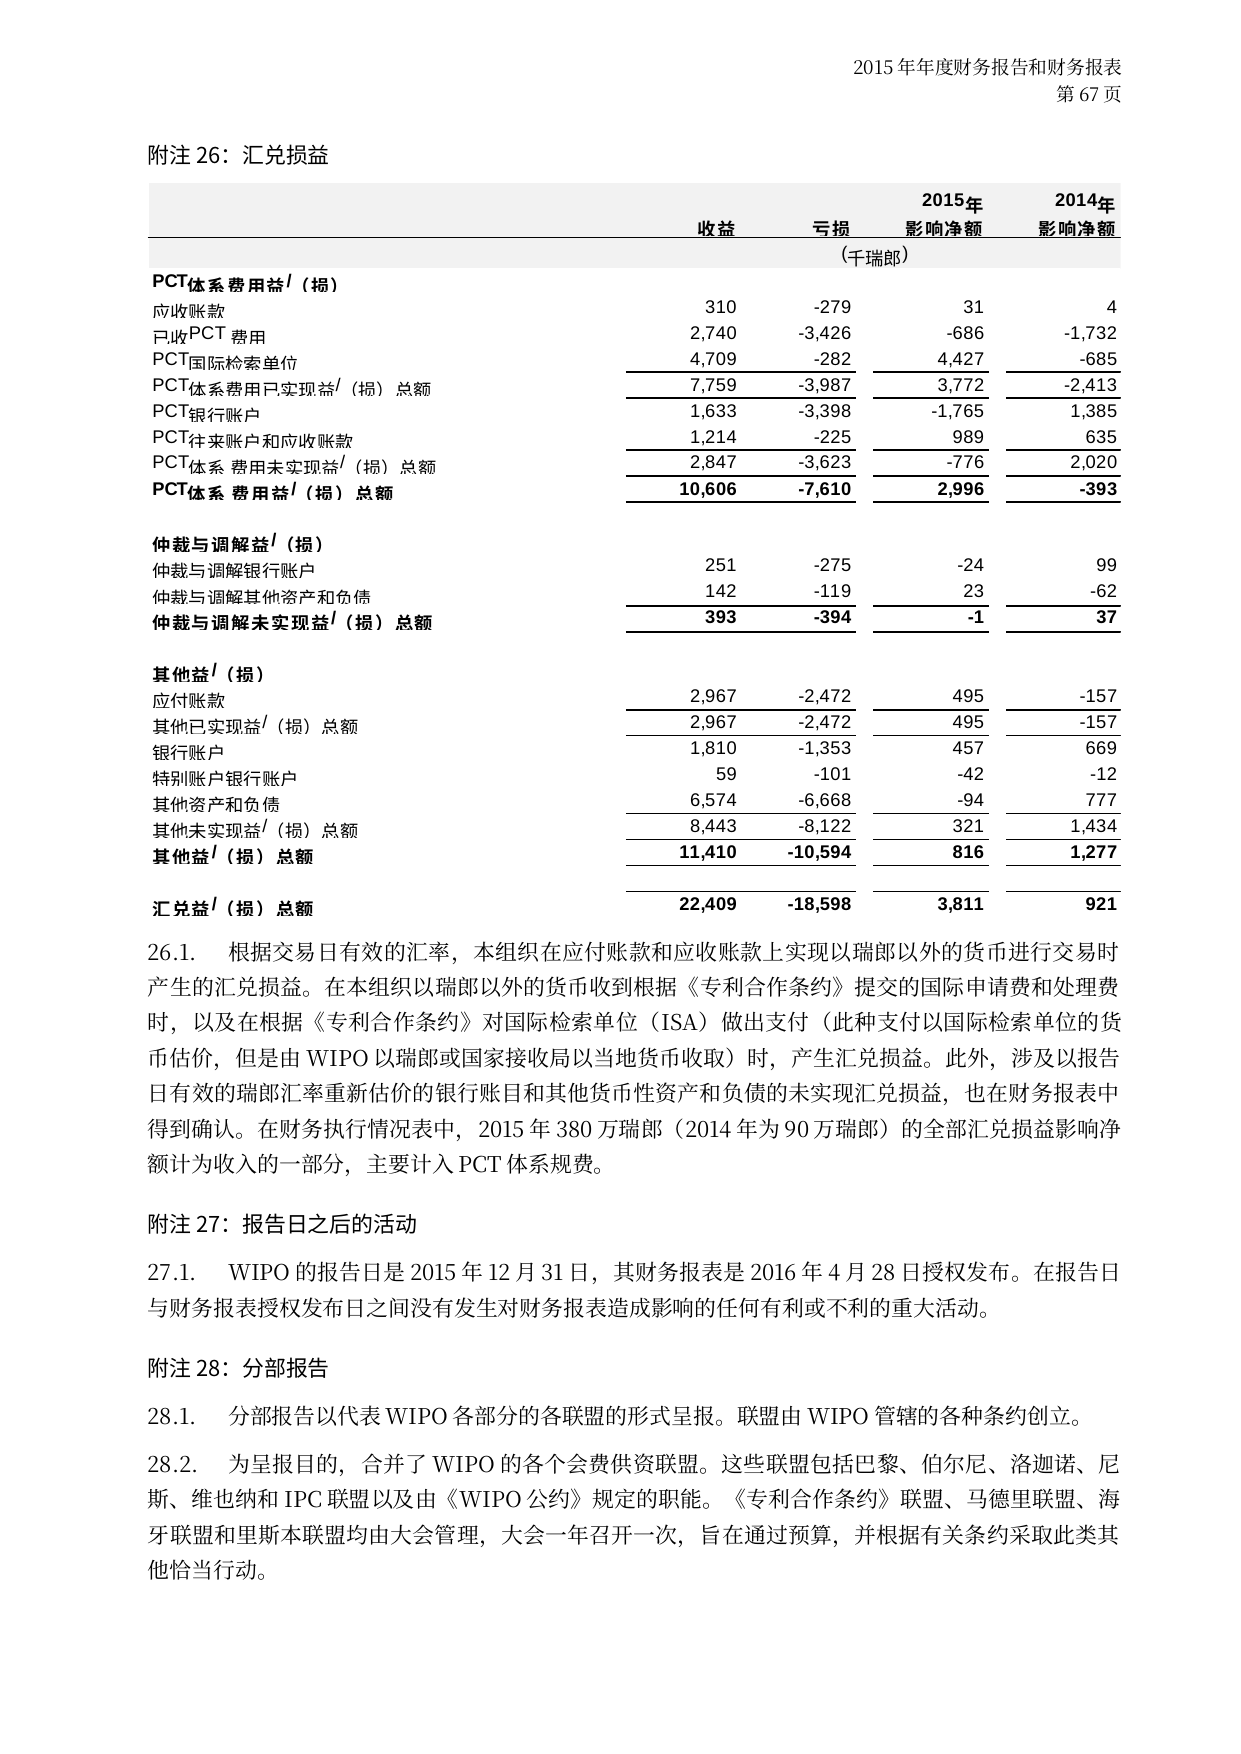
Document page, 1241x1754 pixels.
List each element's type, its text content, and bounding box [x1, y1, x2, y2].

subtitle 附注28：分部报告 [148, 1347, 1122, 1383]
subtitle 附注27：报告日之后的活动 [148, 1204, 1122, 1239]
list 分部报告以代表WIPO各部分的各联盟的形式呈报。联盟由WIPO管辖的各种条约创立。 [148, 1395, 1122, 1431]
text 26.1. 根据交易日有效的汇率，本组织在应付账款和应收账款上实现以瑞郎以外的货币进行交易时产生的汇兑损益。在本组织以瑞郎以外的货币收到根据《专利合作条约》提交的国际申请费和处理费时，以及在根据《专利合作条约》对国际检索单位（ISA）做出支付（此种支付以国际检索单位的货币估价，但是由WIPO以瑞郎或国家接收局以当地货币收取）时，产生汇兑损益。此外，涉及以报告日有效的瑞郎汇率重新估价的银行账目和其他货币性资产和负债的未实现汇兑损益，也在财务报表中得到确认。在财务执行情况表中，2015年380万瑞郎（2014年为90万瑞郎）的全部汇兑损益影响净额计为收入的一部分，主要计入PCT体系规费。 [148, 931, 1122, 1179]
text 27.1. WIPO的报告日是2015年12月31日，其财务报表是2016年4月28日授权发布。在报告日与财务报表授权发布日之间没有发生对财务报表造成影响的任何有利或不利的重大活动。 [148, 1252, 1122, 1322]
list 为呈报目的，合并了WIPO的各个会费供资联盟。这些联盟包括巴黎、伯尔尼、洛迦诺、尼斯、维也纳和IPC联盟以及由《WIPO公约》规定的职能。《专利合作条约》联盟、马德里联盟、海牙联盟和里斯本联盟均由大会管理，大会一年召开一次，旨在通过预算，并根据有关条约采取此类其他恰当行动。 [148, 1443, 1122, 1585]
subtitle 附注26：汇兑损益 [148, 134, 1122, 169]
